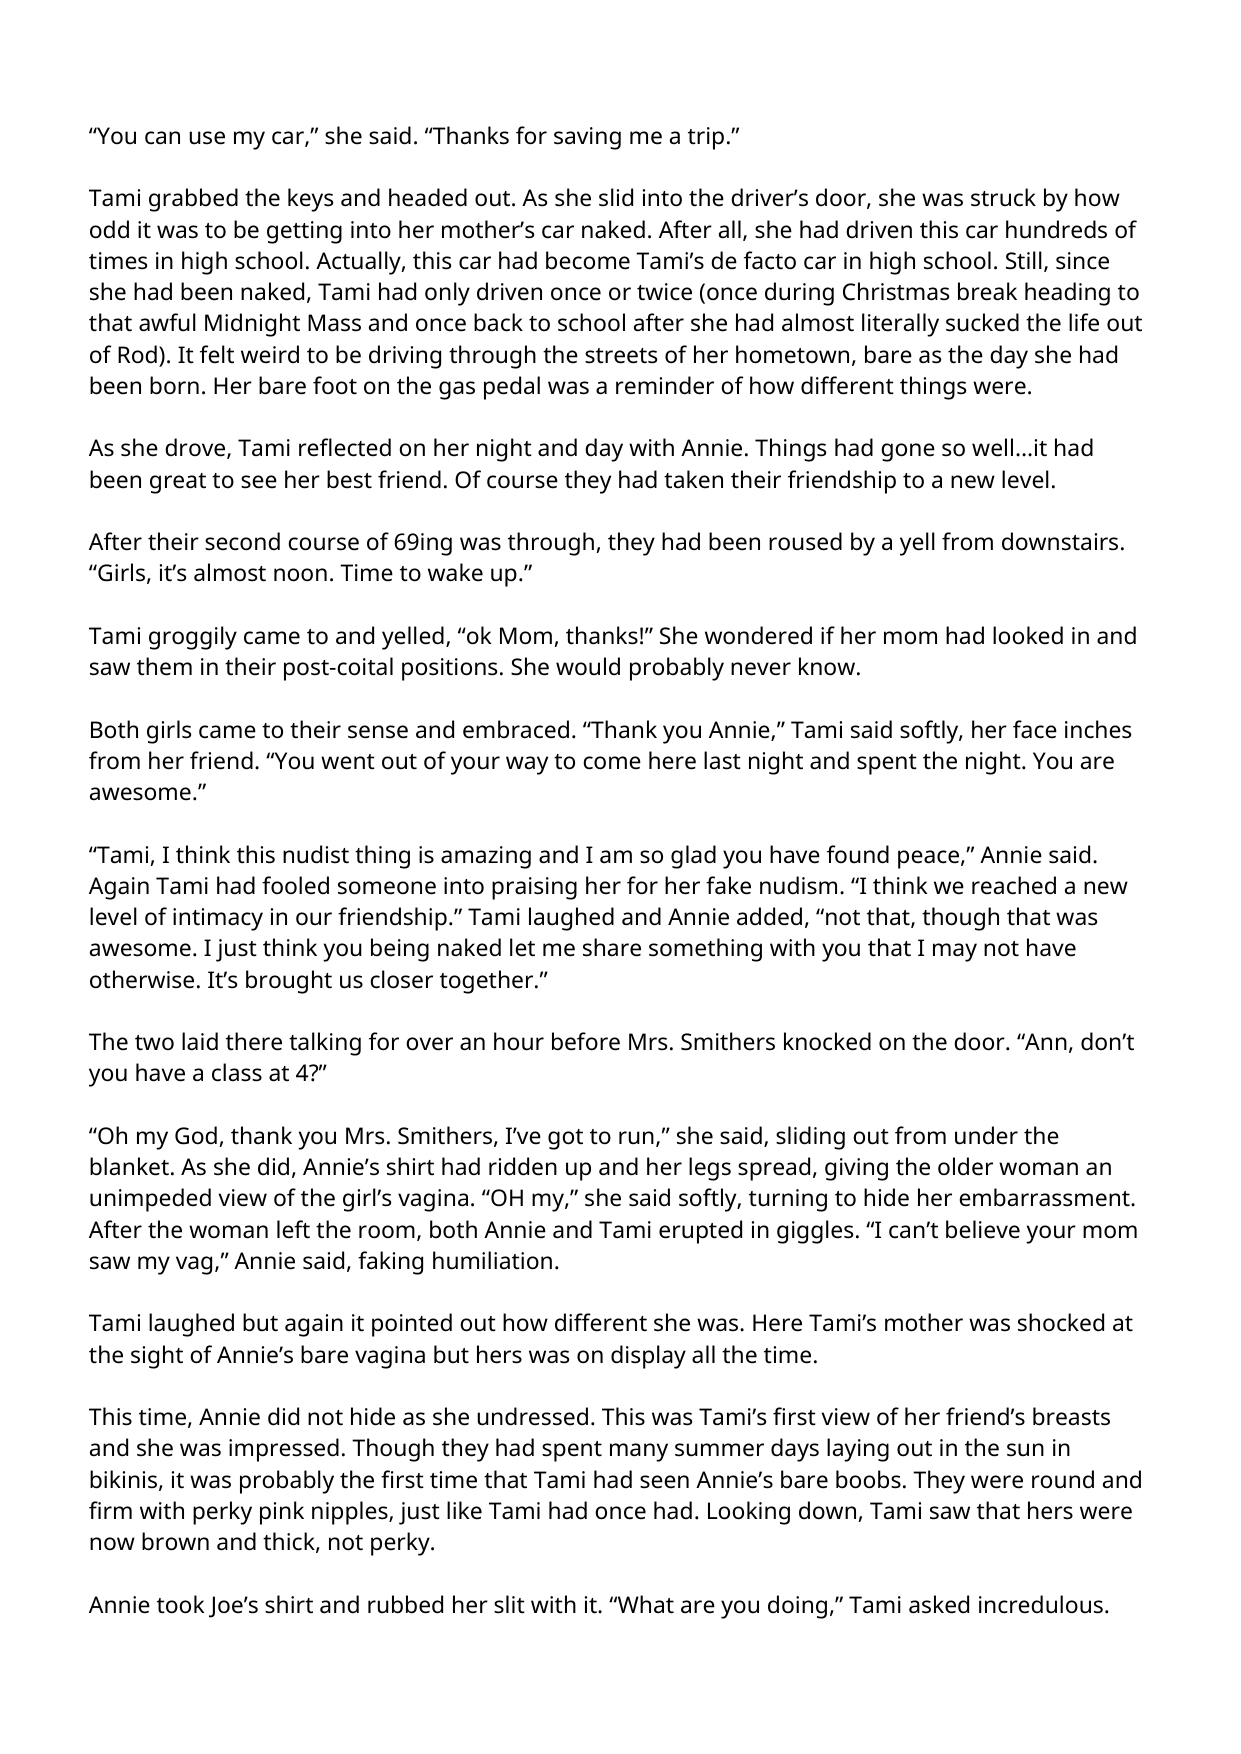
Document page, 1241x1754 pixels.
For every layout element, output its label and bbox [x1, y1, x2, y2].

text [89, 89, 1152, 1651]
